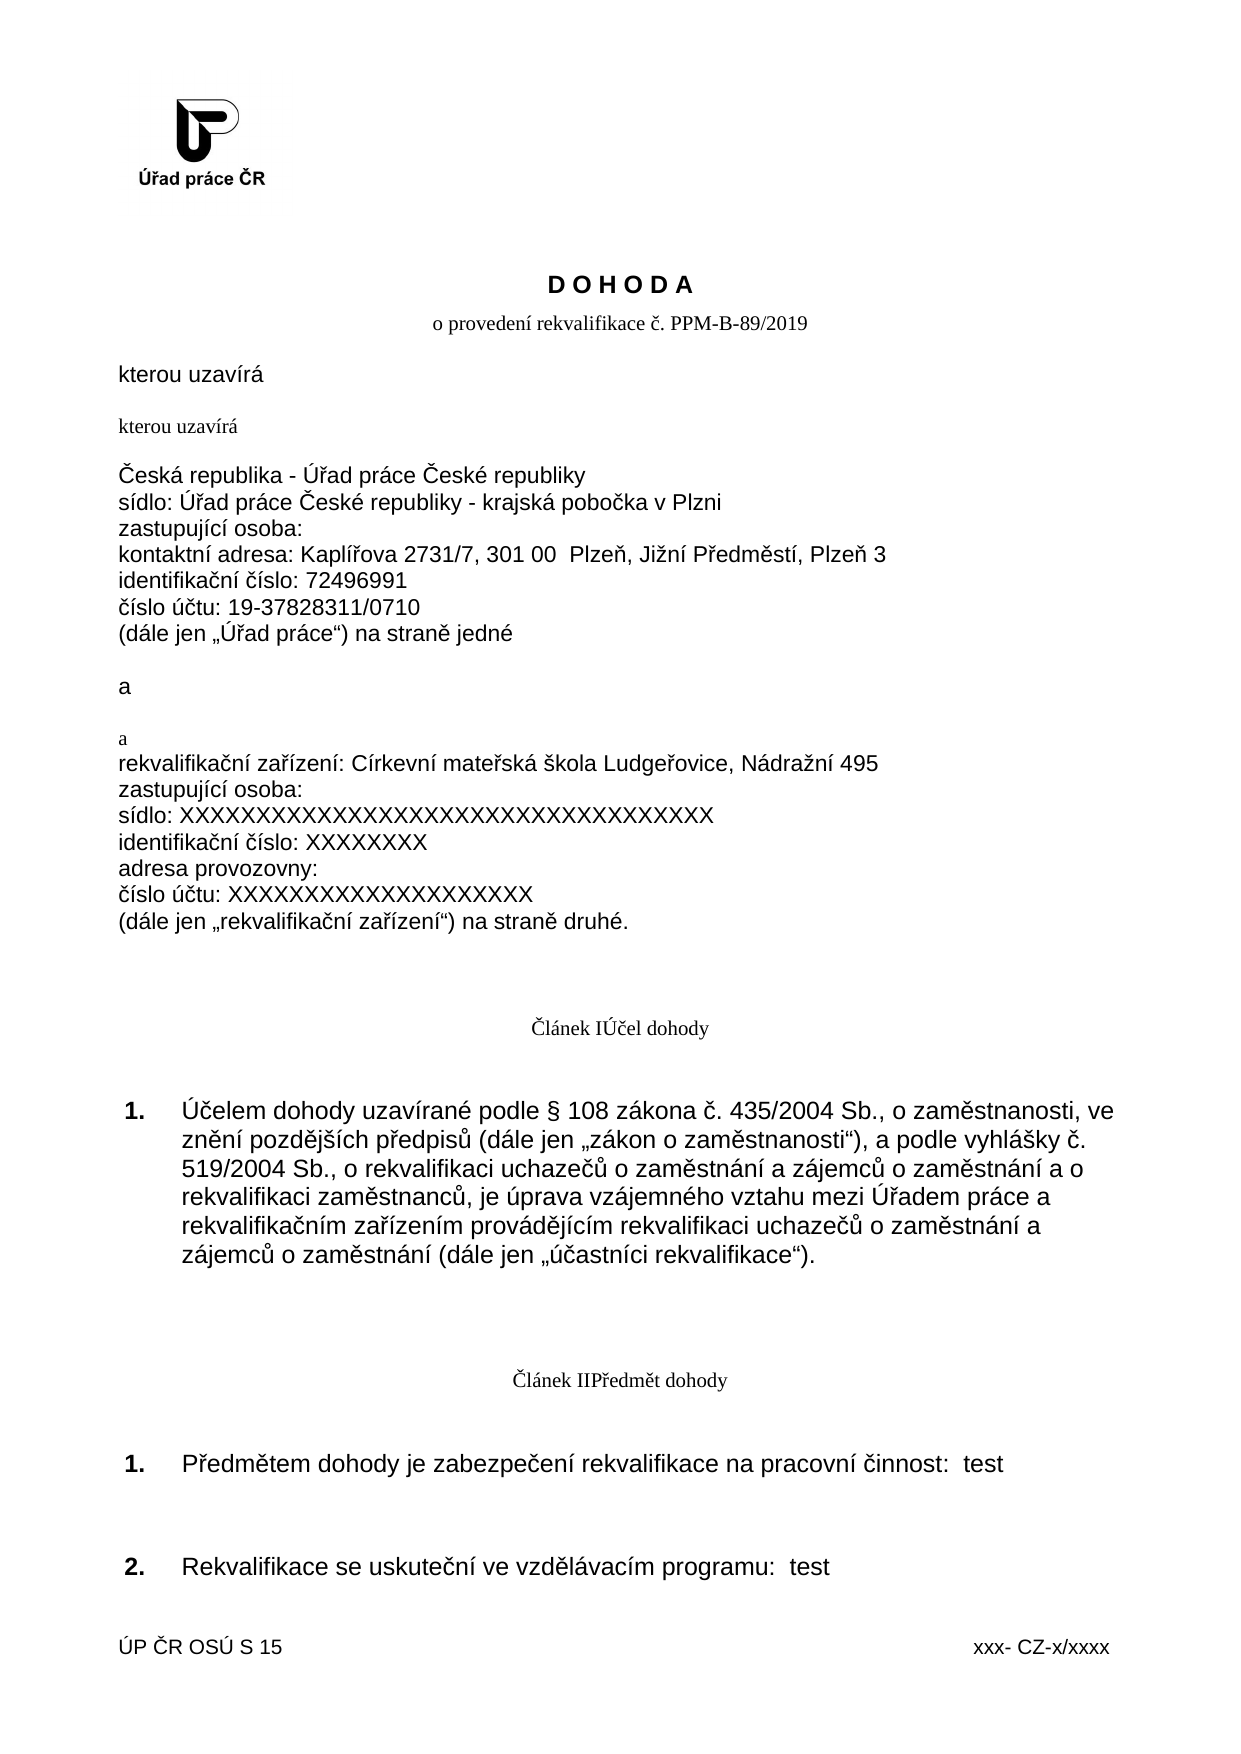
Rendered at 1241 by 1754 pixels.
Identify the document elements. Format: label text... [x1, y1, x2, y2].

text D O H O D A [118, 269, 1122, 298]
text kterou uzavírá [118, 361, 1122, 388]
text a [118, 673, 1122, 699]
